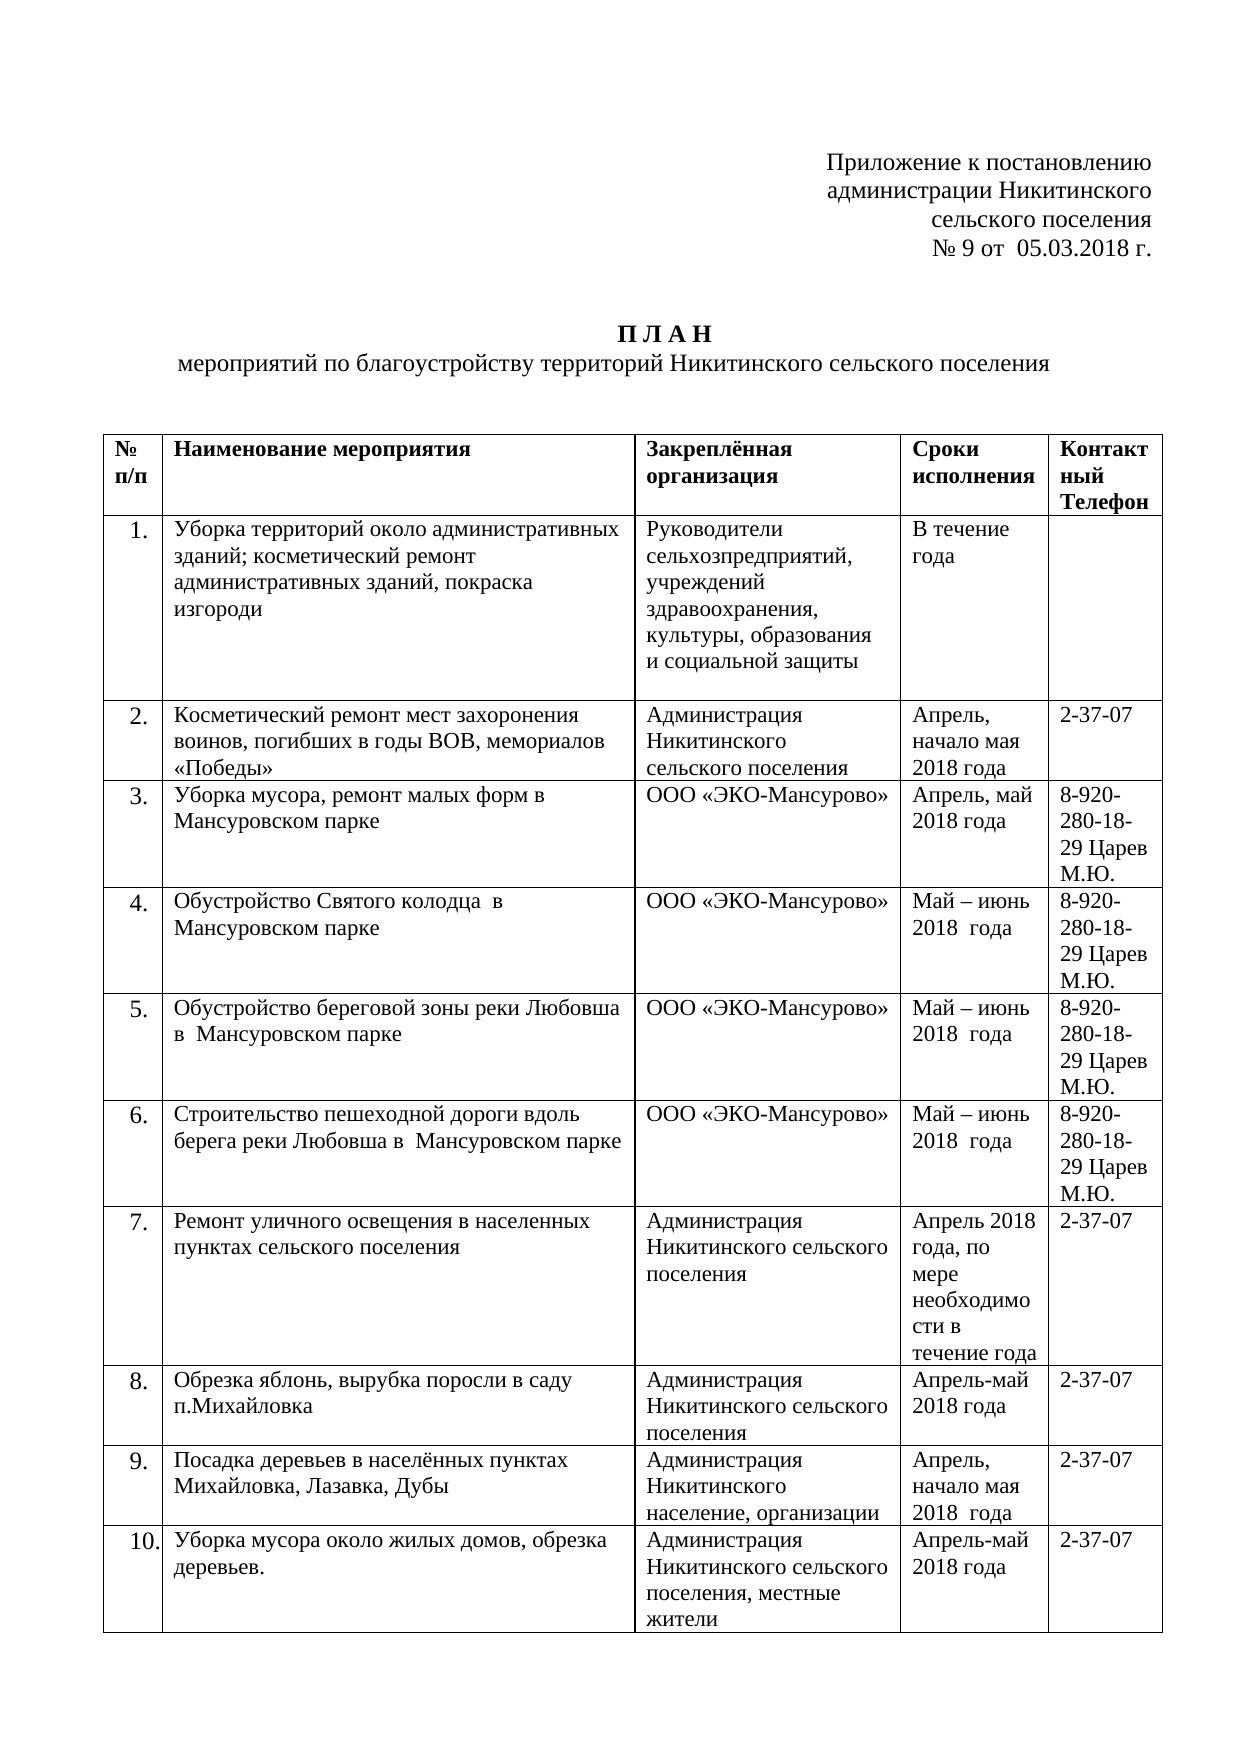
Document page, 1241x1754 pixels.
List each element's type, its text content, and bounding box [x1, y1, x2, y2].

table_cell [1049, 516, 1162, 700]
table_header Закреплённая организация [636, 435, 900, 514]
table_cell Апрель, начало мая 2018 года [901, 701, 1048, 780]
table_cell Апрель, начало мая 2018 года [901, 1446, 1048, 1525]
table_cell Администрация Никитинского сельского поселения, местные жители [636, 1526, 900, 1632]
table_cell [104, 516, 162, 700]
table_cell В течение года [901, 516, 1048, 700]
table_cell [104, 1366, 162, 1445]
table_cell Обустройство Святого колодца в Мансуровском парке [163, 888, 634, 993]
text П Л А Н [177, 319, 1152, 348]
table_cell 2-37-07 [1049, 1526, 1162, 1632]
table_cell Апрель-май 2018 года [901, 1526, 1048, 1632]
table_cell [104, 888, 162, 993]
table_cell [104, 994, 162, 1099]
table_cell Администрация Никитинского сельского поселения [636, 1366, 900, 1445]
table_cell 2-37-07 [1049, 1366, 1162, 1445]
table_cell 8-920-280-18-29 Царев М.Ю. [1049, 1101, 1162, 1206]
text № 9 от 05.03.2018 г. [177, 233, 1152, 262]
text администрации Никитинского сельского поселения [177, 176, 1152, 233]
table_cell Администрация Никитинского сельского поселения [636, 1207, 900, 1365]
table_header Сроки исполнения [901, 435, 1048, 514]
table_cell Май – июнь 2018 года [901, 994, 1048, 1099]
table_cell 8-920-280-18-29 Царев М.Ю. [1049, 994, 1162, 1099]
table_cell [104, 1101, 162, 1206]
table_cell Строительство пешеходной дороги вдоль берега реки Любовша в Мансуровском парке [163, 1101, 634, 1206]
table_cell [104, 781, 162, 887]
table_cell Май – июнь 2018 года [901, 888, 1048, 993]
table_cell Уборка территорий около административных зданий; косметический ремонт административных зданий, покраска изгороди [163, 516, 634, 700]
table_cell 8-920-280-18-29 Царев М.Ю. [1049, 781, 1162, 887]
table_cell Руководители сельхозпредприятий, учреждений здравоохранения, культуры, образования и социальной защиты [636, 516, 900, 700]
table_cell ООО «ЭКО-Мансурово» [636, 781, 900, 887]
table_cell 2-37-07 [1049, 1446, 1162, 1525]
table_cell [104, 1446, 162, 1525]
table_cell Администрация Никитинского сельского поселения [636, 701, 900, 780]
table_cell Администрация Никитинского население, организации [636, 1446, 900, 1525]
table_cell Посадка деревьев в населённых пунктах Михайловка, Лазавка, Дубы [163, 1446, 634, 1525]
table_cell 2-37-07 [1049, 701, 1162, 780]
table_cell 2-37-07 [1049, 1207, 1162, 1365]
table_cell ООО «ЭКО-Мансурово» [636, 1101, 900, 1206]
table_cell 8-920-280-18-29 Царев М.Ю. [1049, 888, 1162, 993]
table_cell [104, 1207, 162, 1365]
table_cell Ремонт уличного освещения в населенных пунктах сельского поселения [163, 1207, 634, 1365]
table_cell Май – июнь 2018 года [901, 1101, 1048, 1206]
text Приложение к постановлению [177, 147, 1152, 176]
table_header № п/п [104, 435, 162, 514]
table_cell ООО «ЭКО-Мансурово» [636, 888, 900, 993]
table_cell Апрель 2018 года, по мере необходимости в течение года [901, 1207, 1048, 1365]
table_header Наименование мероприятия [163, 435, 634, 514]
table_cell Обустройство береговой зоны реки Любовша в Мансуровском парке [163, 994, 634, 1099]
table_cell Косметический ремонт мест захоронения воинов, погибших в годы ВОВ, мемориалов «Победы» [163, 701, 634, 780]
table_cell Апрель, май 2018 года [901, 781, 1048, 887]
text мероприятий по благоустройству территорий Никитинского сельского поселения [177, 348, 1152, 377]
table_header Контактный Телефон [1049, 435, 1162, 514]
table_cell Обрезка яблонь, вырубка поросли в саду п.Михайловка [163, 1366, 634, 1445]
table_cell Уборка мусора, ремонт малых форм в Мансуровском парке [163, 781, 634, 887]
table_cell Апрель-май 2018 года [901, 1366, 1048, 1445]
table_cell [104, 701, 162, 780]
table_cell ООО «ЭКО-Мансурово» [636, 994, 900, 1099]
table_cell Уборка мусора около жилых домов, обрезка деревьев. [163, 1526, 634, 1632]
table_cell [104, 1526, 162, 1632]
